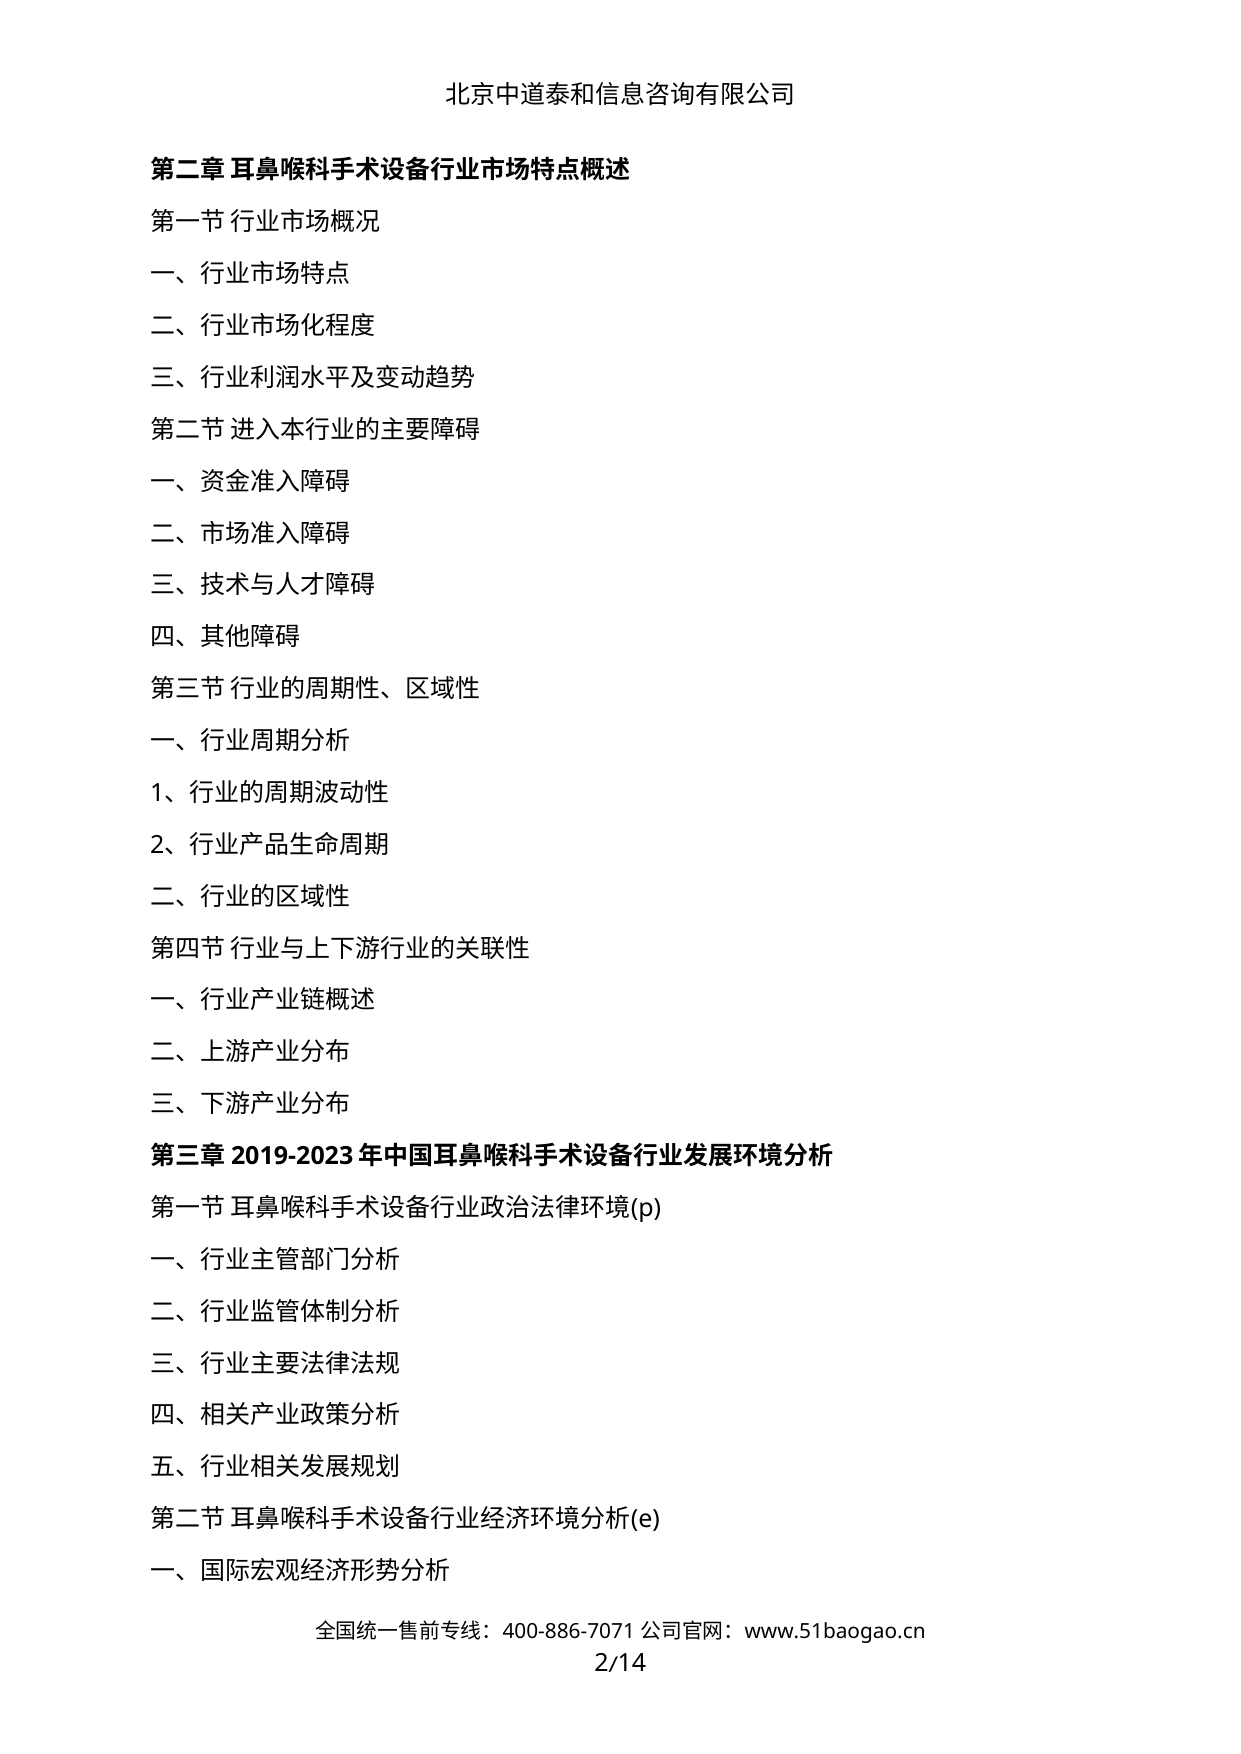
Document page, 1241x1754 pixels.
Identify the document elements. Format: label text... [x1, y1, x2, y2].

text 一、行业周期分析 [150, 721, 1090, 757]
text 二、行业的区域性 [150, 876, 1090, 912]
text 第二章 耳鼻喉科手术设备行业市场特点概述 [150, 150, 1090, 186]
text 二、行业市场化程度 [150, 306, 1090, 342]
text 四、相关产业政策分析 [150, 1395, 1090, 1431]
text 第一节 行业市场概况 [150, 202, 1090, 238]
text 第四节 行业与上下游行业的关联性 [150, 928, 1090, 964]
text 三、下游产业分布 [150, 1084, 1090, 1120]
text 二、行业监管体制分析 [150, 1291, 1090, 1327]
text 三、技术与人才障碍 [150, 565, 1090, 601]
text 一、国际宏观经济形势分析 [150, 1551, 1090, 1587]
text 五、行业相关发展规划 [150, 1447, 1090, 1483]
text 三、行业主要法律法规 [150, 1343, 1090, 1379]
text 第二节 耳鼻喉科手术设备行业经济环境分析(e) [150, 1499, 1090, 1535]
text 第三节 行业的周期性、区域性 [150, 669, 1090, 705]
text 1、行业的周期波动性 [150, 772, 1090, 809]
text 三、行业利润水平及变动趋势 [150, 357, 1090, 394]
text 四、其他障碍 [150, 617, 1090, 653]
text 一、行业主管部门分析 [150, 1239, 1090, 1276]
text 第一节 耳鼻喉科手术设备行业政治法律环境(p) [150, 1187, 1090, 1224]
text 第三章 2019-2023年中国耳鼻喉科手术设备行业发展环境分析 [150, 1136, 1090, 1172]
text 一、行业市场特点 [150, 254, 1090, 290]
text 一、资金准入障碍 [150, 461, 1090, 497]
text 一、行业产业链概述 [150, 980, 1090, 1016]
text 第二节 进入本行业的主要障碍 [150, 409, 1090, 446]
text 二、市场准入障碍 [150, 513, 1090, 549]
text 二、上游产业分布 [150, 1032, 1090, 1068]
text 2、行业产品生命周期 [150, 824, 1090, 861]
